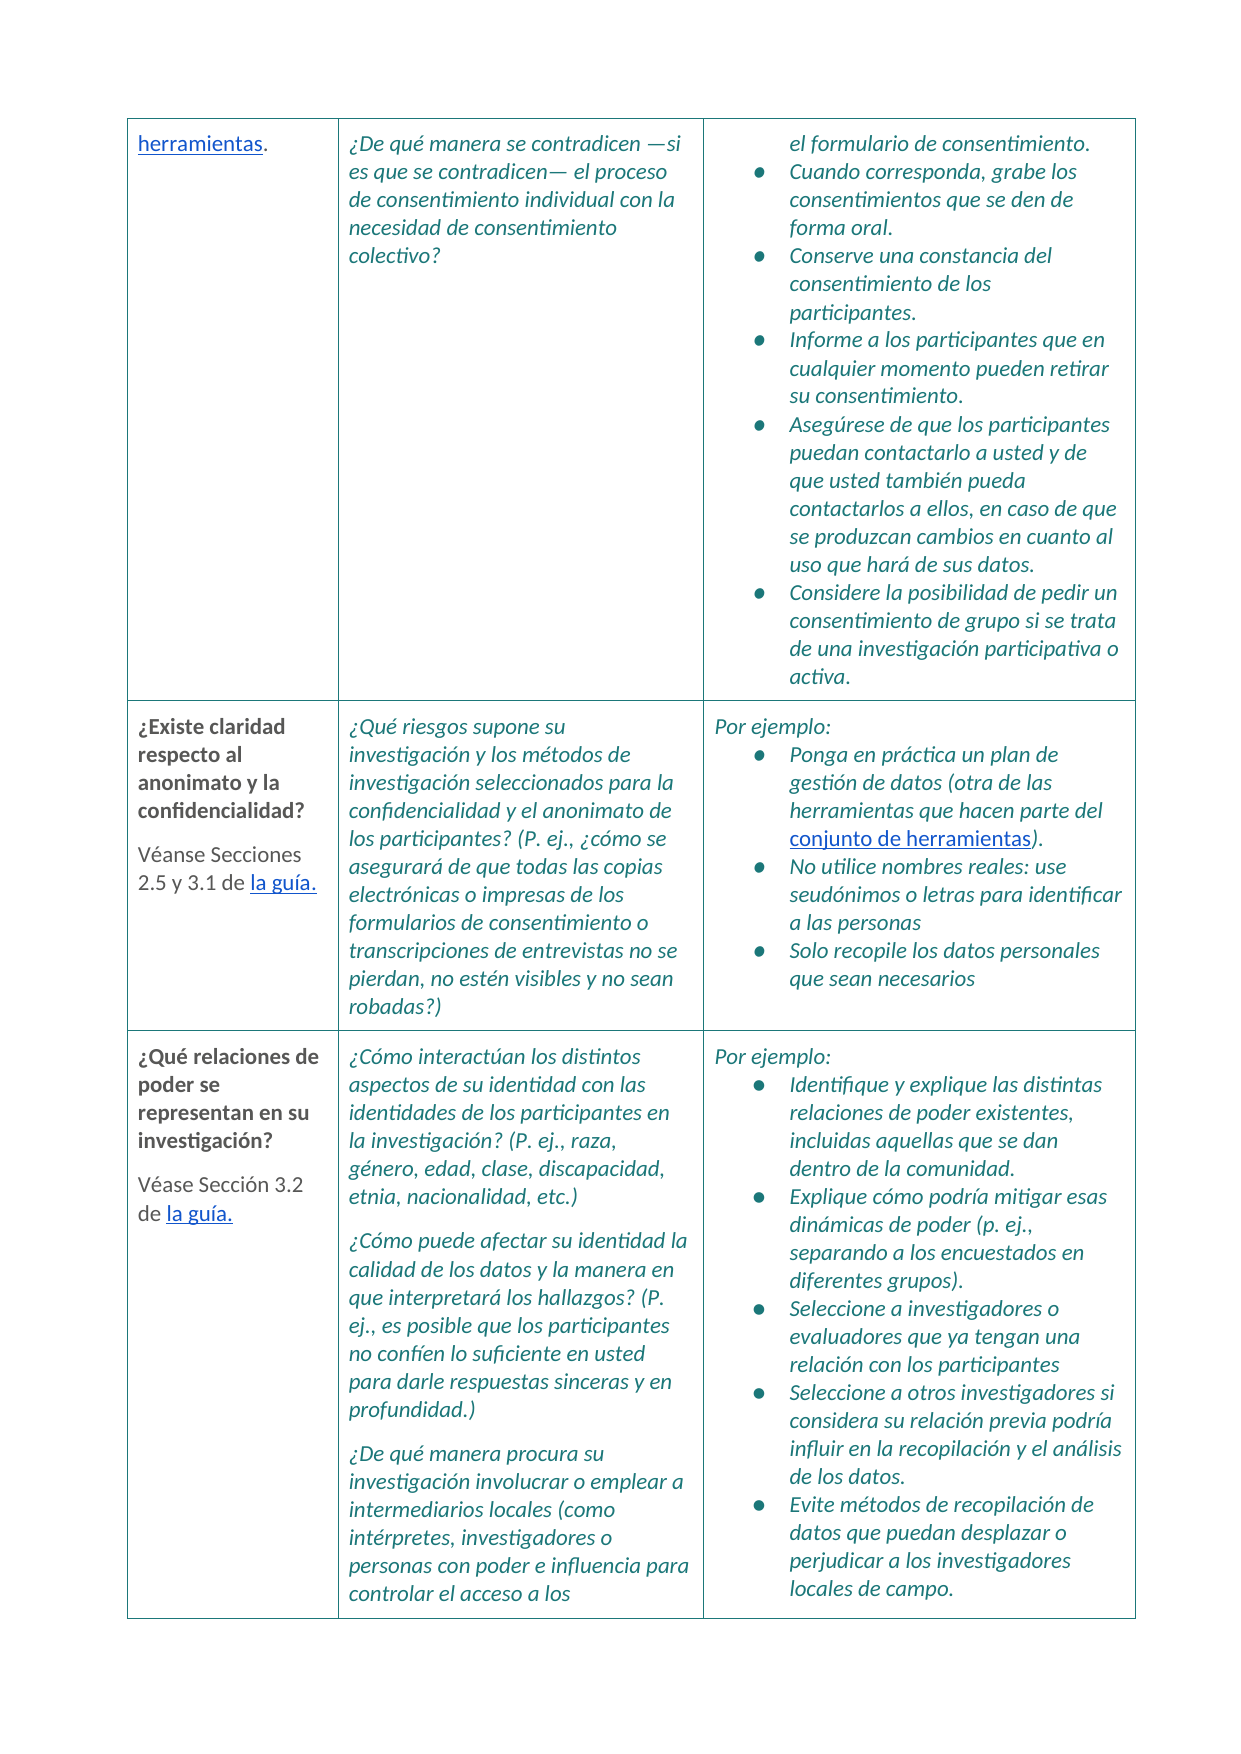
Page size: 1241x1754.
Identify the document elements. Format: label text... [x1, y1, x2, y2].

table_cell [128, 119, 338, 700]
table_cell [339, 119, 703, 700]
table_cell ¿Existe claridad respecto al anonimato y la confidencialidad? Véanse Secciones 2.5 y 3.1 de la guía. [128, 701, 338, 1030]
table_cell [339, 1031, 703, 1618]
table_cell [704, 1031, 1135, 1618]
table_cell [704, 119, 1135, 700]
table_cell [128, 1031, 338, 1618]
table_cell Por ejemplo: Ponga en práctica un plan de gestión de datos (otra de las herramientas que hacen parte del conjunto de herramientas). No utilice nombres reales: use seudónimos o letras para identificar a las personas Solo recopile los datos personales que sean necesarios [704, 701, 1135, 1030]
table_cell ¿Qué riesgos supone su investigación y los métodos de investigación seleccionados para la confidencialidad y el anonimato de los participantes? (P. ej., ¿cómo se asegurará de que todas las copias electrónicas o impresas de los formularios de consentimiento o transcripciones de entrevistas no se pierdan, no estén visibles y no sean robadas?) [339, 701, 703, 1030]
